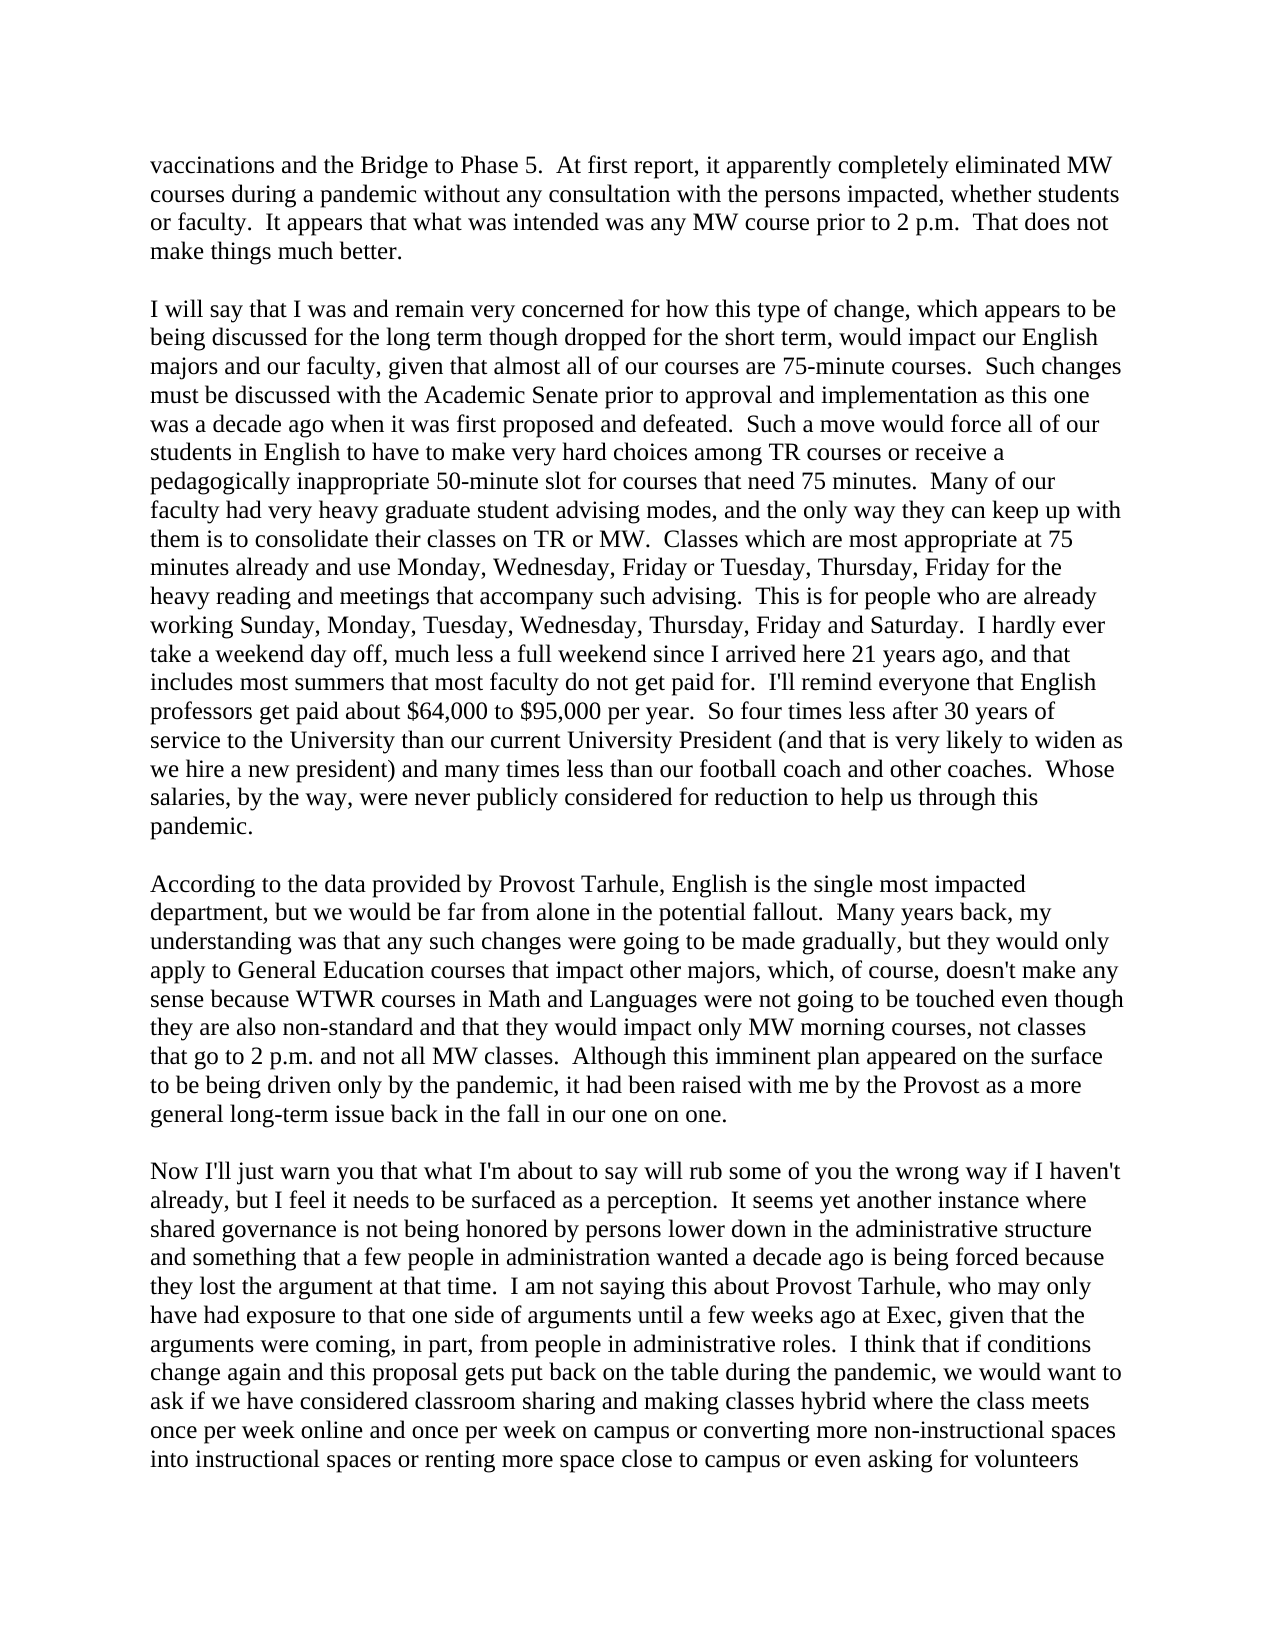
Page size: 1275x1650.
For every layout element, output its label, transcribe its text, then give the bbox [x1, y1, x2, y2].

text According to the data provided by Provost Tarhule, English is the single most impacted department, but we would be far from alone in the potential fallout. Many years back, my understanding was that any such changes were going to be made gradually, but they would only apply to General Education courses that impact other majors, which, of course, doesn't make any sense because WTWR courses in Math and Languages were not going to be touched even though they are also non-standard and that they would impact only MW morning courses, not classes that go to 2 p.m. and not all MW classes. Although this imminent plan appeared on the surface to be being driven only by the pandemic, it had been raised with me by the Provost as a more general long-term issue back in the fall in our one on one. [150, 869, 1125, 1127]
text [150, 1156, 1125, 1472]
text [150, 150, 1125, 265]
text I will say that I was and remain very concerned for how this type of change, which appears to be being discussed for the long term though dropped for the short term, would impact our English majors and our faculty, given that almost all of our courses are 75-minute courses. Such changes must be discussed with the Academic Senate prior to approval and implementation as this one was a decade ago when it was first proposed and defeated. Such a move would force all of our students in English to have to make very hard choices among TR courses or receive a pedagogically inappropriate 50-minute slot for courses that need 75 minutes. Many of our faculty had very heavy graduate student advising modes, and the only way they can keep up with them is to consolidate their classes on TR or MW. Classes which are most appropriate at 75 minutes already and use Monday, Wednesday, Friday or Tuesday, Thursday, Friday for the heavy reading and meetings that accompany such advising. This is for people who are already working Sunday, Monday, Tuesday, Wednesday, Thursday, Friday and Saturday. I hardly ever take a weekend day off, much less a full weekend since I arrived here 21 years ago, and that includes most summers that most faculty do not get paid for. I'll remind everyone that English professors get paid about $64,000 to $95,000 per year. So four times less after 30 years of service to the University than our current University President (and that is very likely to widen as we hire a new president) and many times less than our football coach and other coaches. Whose salaries, by the way, were never publicly considered for reduction to help us through this pandemic. [150, 294, 1125, 840]
